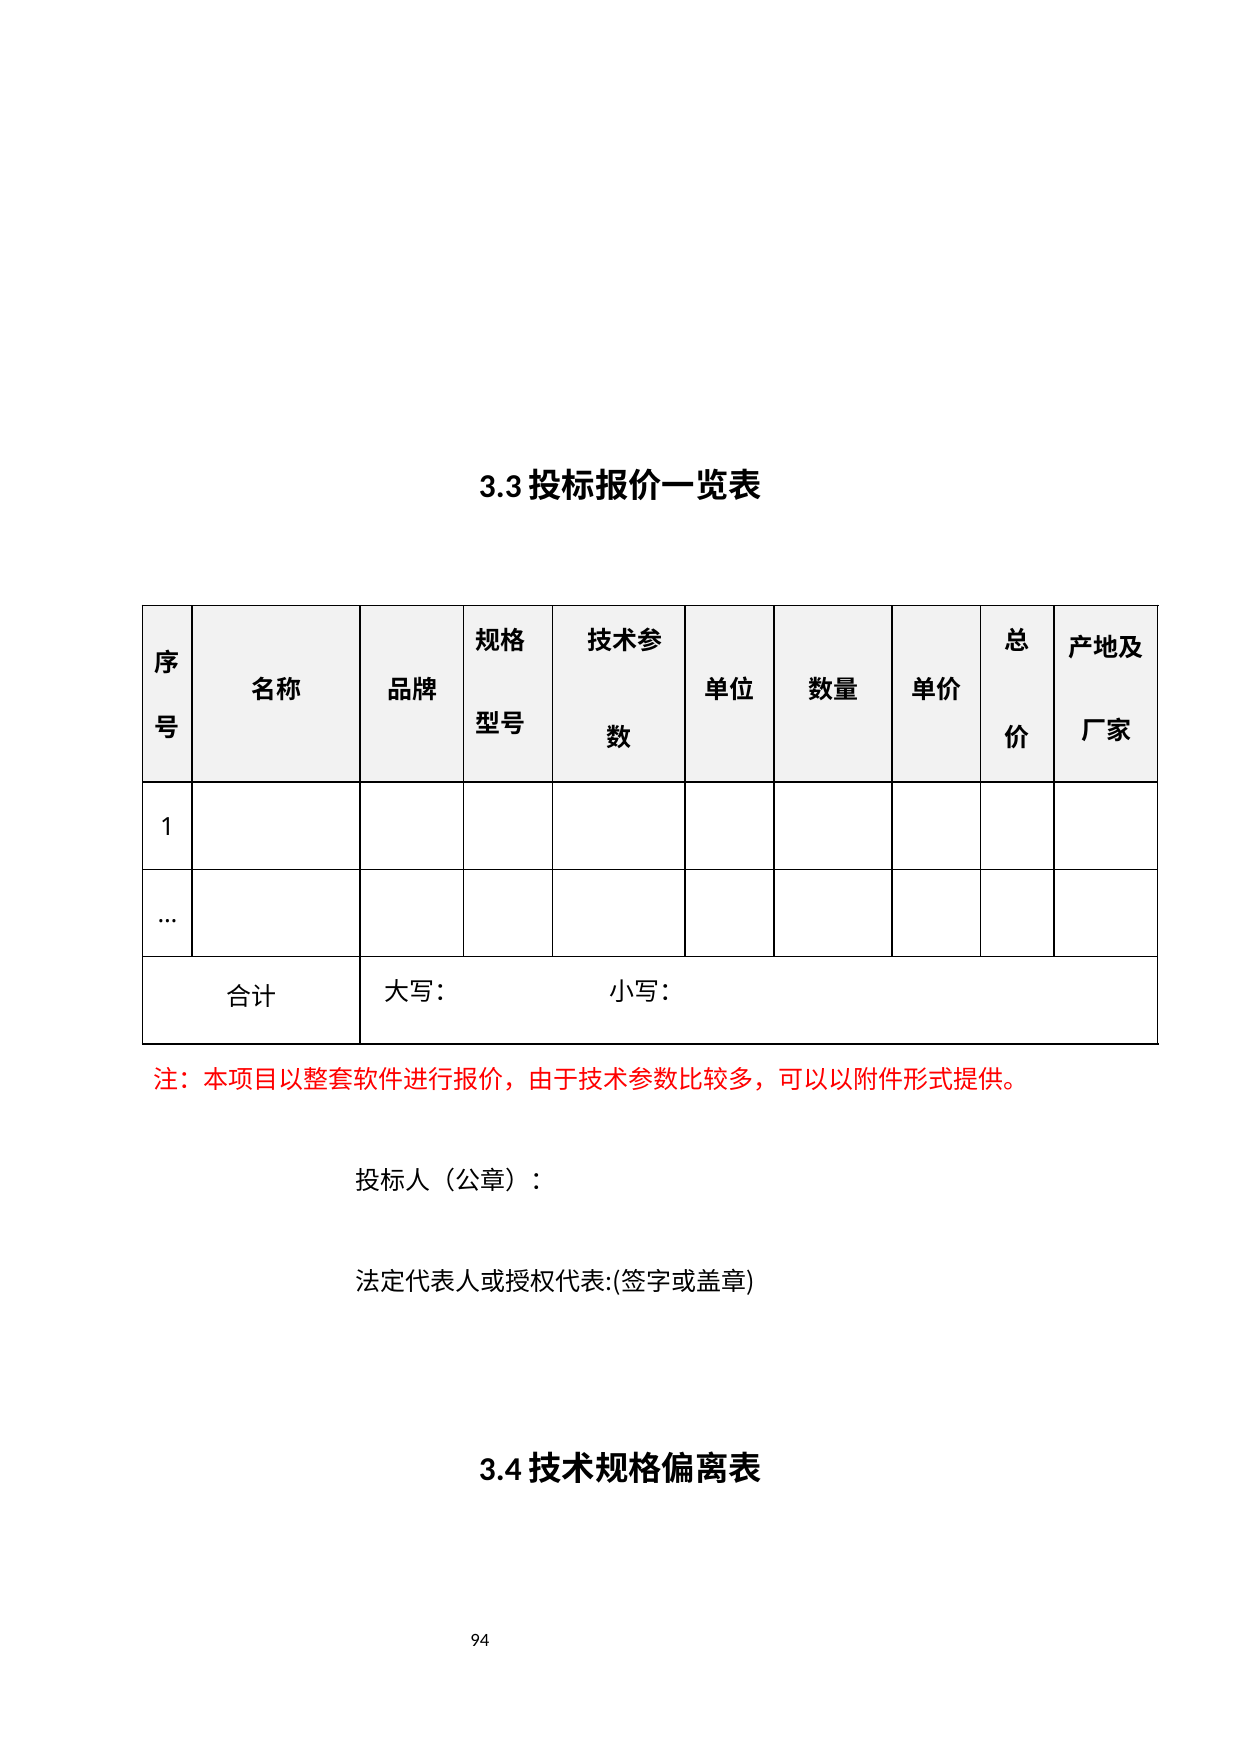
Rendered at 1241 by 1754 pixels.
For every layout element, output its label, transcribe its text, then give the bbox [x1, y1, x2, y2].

table_cell [553, 783, 684, 868]
table_cell 合计 [143, 957, 359, 1043]
table_cell 大写： 小写： [361, 957, 1157, 1043]
text 投标人（公章）： [153, 1146, 1087, 1211]
table_header 品牌 [361, 606, 463, 781]
table_cell [893, 783, 980, 868]
table_cell [464, 783, 552, 868]
table_header 技术参数 [553, 606, 684, 781]
table_cell [775, 870, 891, 956]
text 法定代表人或授权代表:(签字或盖章) [153, 1247, 1087, 1312]
table_header 产地及 厂家 [1055, 606, 1157, 781]
table_cell [981, 870, 1053, 956]
table_cell [981, 783, 1053, 868]
table_cell [464, 870, 552, 956]
table_cell [1055, 783, 1157, 868]
table_header 数量 [775, 606, 891, 781]
table_cell 1 [143, 783, 191, 868]
table_cell [553, 870, 684, 956]
table_cell [1055, 870, 1157, 956]
table_cell [775, 783, 891, 868]
table_header 名称 [193, 606, 359, 781]
table_cell … [143, 870, 191, 956]
table_cell [193, 870, 359, 956]
table_header 总价 [981, 606, 1053, 781]
table_cell [686, 870, 773, 956]
table_header 单位 [686, 606, 773, 781]
text 3.4技术规格偏离表 [153, 1434, 1087, 1499]
table_header 单价 [893, 606, 980, 781]
table_cell [361, 783, 463, 868]
table_cell [893, 870, 980, 956]
table_header 序号 [143, 606, 191, 781]
table_header 规格 型号 [464, 606, 552, 781]
table_cell [686, 783, 773, 868]
table_cell [193, 783, 359, 868]
text 3.3投标报价一览表 [153, 450, 1087, 515]
table_cell [361, 870, 463, 956]
text 注：本项目以整套软件进行报价，由于技术参数比较多，可以以附件形式提供。 [153, 1045, 1087, 1110]
